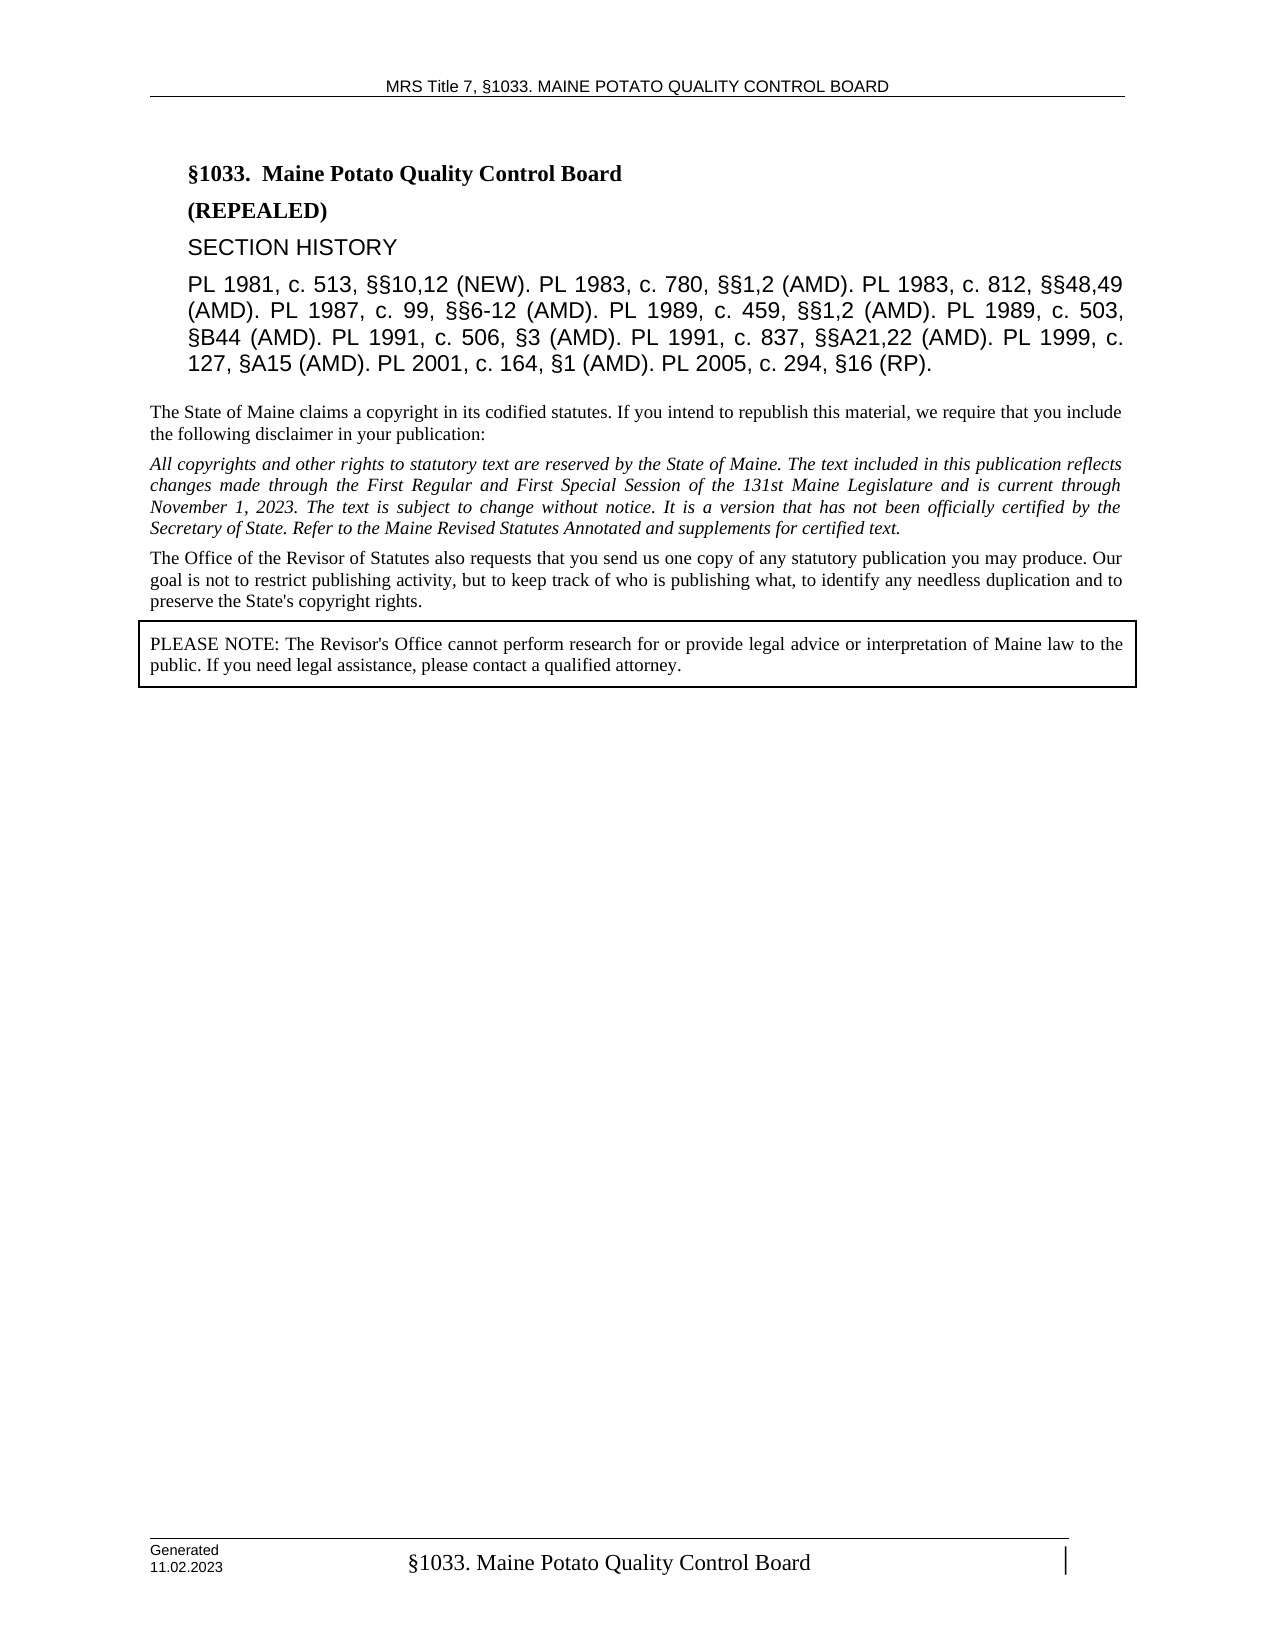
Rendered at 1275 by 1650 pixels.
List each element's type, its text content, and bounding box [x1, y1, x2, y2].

text SECTION HISTORY [187, 234, 1125, 260]
text PLEASE NOTE: The Revisor's Office cannot perform research for or provide legal advice or interpretation of Maine law to the public. If you need legal assistance, please contact a qualified attorney. [140, 622, 1135, 686]
text All copyrights and other rights to statutory text are reserved by the State of Maine. The text included in this publication reflects changes made through the First Regular and First Special Session of the 131st Maine Legislature and is current through November 1, 2023 . The text is subject to change without notice. It is a version that has not been officially certified by the Secretary of State. Refer to the Maine Revised Statutes Annotated and supplements for certified text. [150, 453, 1125, 539]
text The Office of the Revisor of Statutes also requests that you send us one copy of any statutory publication you may produce. Our goal is not to restrict publishing activity, but to keep track of who is publishing what, to identify any needless duplication and to preserve the State's copyright rights. [150, 547, 1125, 612]
text §1033. Maine Potato Quality Control Board [187, 160, 1125, 187]
text The State of Maine claims a copyright in its codified statutes. If you intend to republish this material, we require that you include the following disclaimer in your publication: [150, 401, 1125, 444]
text (REPEALED) [187, 197, 1125, 223]
text PL 1981, c. 513, §§10,12 (NEW). PL 1983, c. 780, §§1,2 (AMD). PL 1983, c. 812, §§48,49 (AMD). PL 1987, c. 99, §§6-12 (AMD). PL 1989, c. 459, §§1,2 (AMD). PL 1989, c. 503, §B44 (AMD). PL 1991, c. 506, §3 (AMD). PL 1991, c. 837, §§A21,22 (AMD). PL 1999, c. 127, §A15 (AMD). PL 2001, c. 164, §1 (AMD). PL 2005, c. 294, §16 (RP). [187, 271, 1125, 376]
